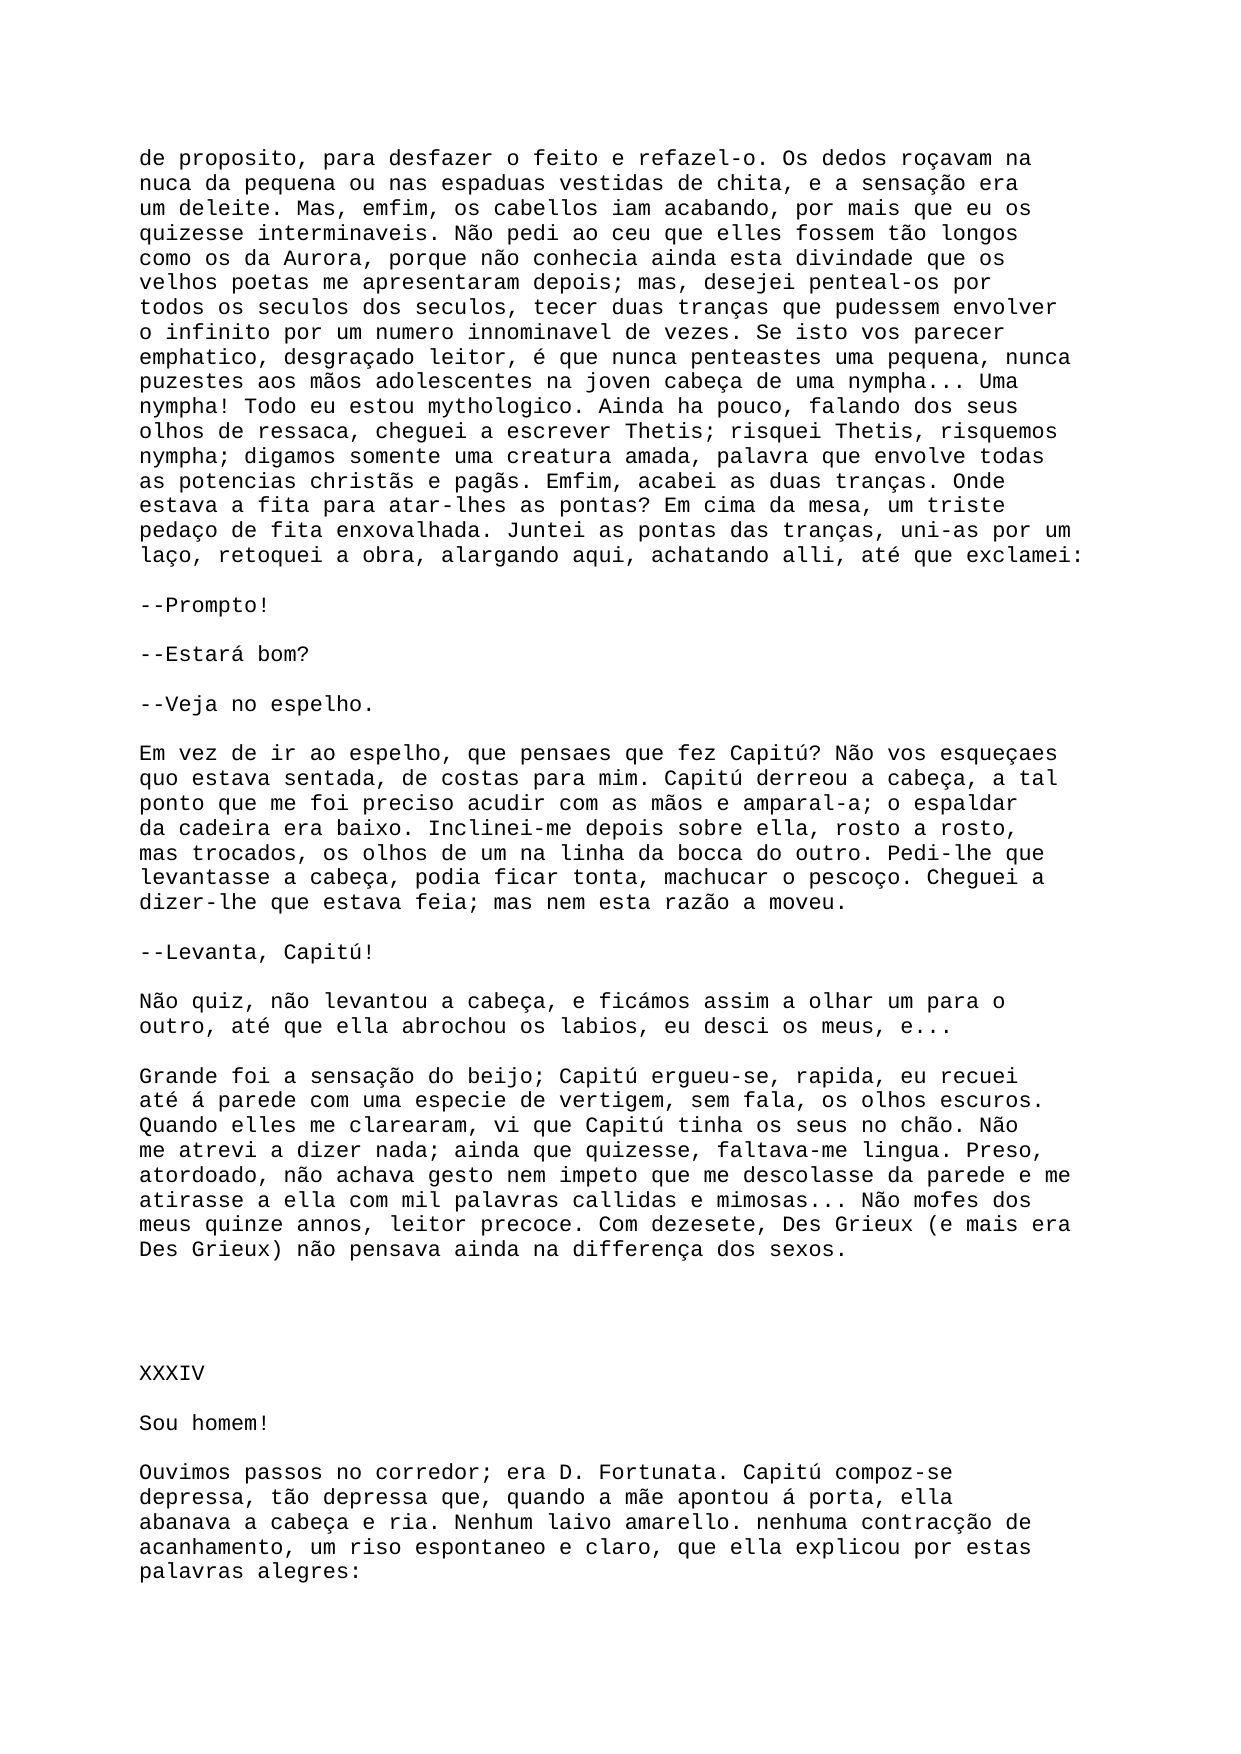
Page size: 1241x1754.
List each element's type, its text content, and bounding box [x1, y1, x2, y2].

text me atrevi a dizer nada; ainda que quizesse, faltava-me lingua. Preso, [139, 1139, 1101, 1164]
text --Levanta, Capitú! [139, 941, 1101, 966]
text atirasse a ella com mil palavras callidas e mimosas... Não mofes dos [139, 1189, 1101, 1214]
text nympha; digamos somente uma creatura amada, palavra que envolve todas [139, 445, 1101, 470]
text depressa, tão depressa que, quando a mãe apontou á porta, ella [139, 1486, 1101, 1511]
text nympha! Todo eu estou mythologico. Ainda ha pouco, falando dos seus [139, 396, 1101, 420]
text puzestes aos mãos adolescentes na joven cabeça de uma nympha... Uma [139, 371, 1101, 396]
text Quando elles me clarearam, vi que Capitú tinha os seus no chão. Não [139, 1114, 1101, 1139]
text de proposito, para desfazer o feito e refazel-o. Os dedos roçavam na [139, 148, 1101, 172]
text emphatico, desgraçado leitor, é que nunca penteastes uma pequena, nunca [139, 346, 1101, 371]
text XXXIV [139, 1362, 1101, 1387]
text até á parede com uma especie de vertigem, sem fala, os olhos escuros. [139, 1090, 1101, 1114]
text Ouvimos passos no corredor; era D. Fortunata. Capitú compoz-se [139, 1462, 1101, 1486]
text abanava a cabeça e ria. Nenhum laivo amarello. nenhuma contracção de [139, 1511, 1101, 1536]
text nuca da pequena ou nas espaduas vestidas de chita, e a sensação era [139, 172, 1101, 197]
text o infinito por um numero innominavel de vezes. Se isto vos parecer [139, 321, 1101, 346]
text --Estará bom? [139, 643, 1101, 668]
text atordoado, não achava gesto nem impeto que me descolasse da parede e me [139, 1164, 1101, 1189]
text pedaço de fita enxovalhada. Juntei as pontas das tranças, uni-as por um [139, 519, 1101, 544]
text outro, até que ella abrochou os labios, eu desci os meus, e... [139, 1015, 1101, 1040]
text acanhamento, um riso espontaneo e claro, que ella explicou por estas [139, 1536, 1101, 1561]
text --Prompto! [139, 594, 1101, 619]
text um deleite. Mas, emfim, os cabellos iam acabando, por mais que eu os [139, 197, 1101, 222]
text laço, retoquei a obra, alargando aqui, achatando alli, até que exclamei: [139, 544, 1101, 569]
text todos os seculos dos seculos, tecer duas tranças que pudessem envolver [139, 296, 1101, 321]
text Des Grieux) não pensava ainda na differença dos sexos. [139, 1238, 1101, 1263]
text Sou homem! [139, 1412, 1101, 1437]
text as potencias christãs e pagãs. Emfim, acabei as duas tranças. Onde [139, 470, 1101, 495]
text Grande foi a sensação do beijo; Capitú ergueu-se, rapida, eu recuei [139, 1065, 1101, 1090]
text palavras alegres: [139, 1561, 1101, 1586]
text da cadeira era baixo. Inclinei-me depois sobre ella, rosto a rosto, [139, 817, 1101, 842]
text levantasse a cabeça, podia ficar tonta, machucar o pescoço. Cheguei a [139, 867, 1101, 891]
text quo estava sentada, de costas para mim. Capitú derreou a cabeça, a tal [139, 767, 1101, 792]
text mas trocados, os olhos de um na linha da bocca do outro. Pedi-lhe que [139, 842, 1101, 867]
text quizesse interminaveis. Não pedi ao ceu que elles fossem tão longos [139, 222, 1101, 247]
text como os da Aurora, porque não conhecia ainda esta divindade que os [139, 247, 1101, 272]
text Não quiz, não levantou a cabeça, e ficámos assim a olhar um para o [139, 991, 1101, 1015]
text estava a fita para atar-lhes as pontas? Em cima da mesa, um triste [139, 495, 1101, 519]
text olhos de ressaca, cheguei a escrever Thetis; risquei Thetis, risquemos [139, 420, 1101, 445]
text --Veja no espelho. [139, 693, 1101, 718]
text ponto que me foi preciso acudir com as mãos e amparal-a; o espaldar [139, 792, 1101, 817]
text Em vez de ir ao espelho, que pensaes que fez Capitú? Não vos esqueçaes [139, 743, 1101, 767]
text velhos poetas me apresentaram depois; mas, desejei penteal-os por [139, 272, 1101, 296]
text dizer-lhe que estava feia; mas nem esta razão a moveu. [139, 891, 1101, 916]
text meus quinze annos, leitor precoce. Com dezesete, Des Grieux (e mais era [139, 1214, 1101, 1238]
